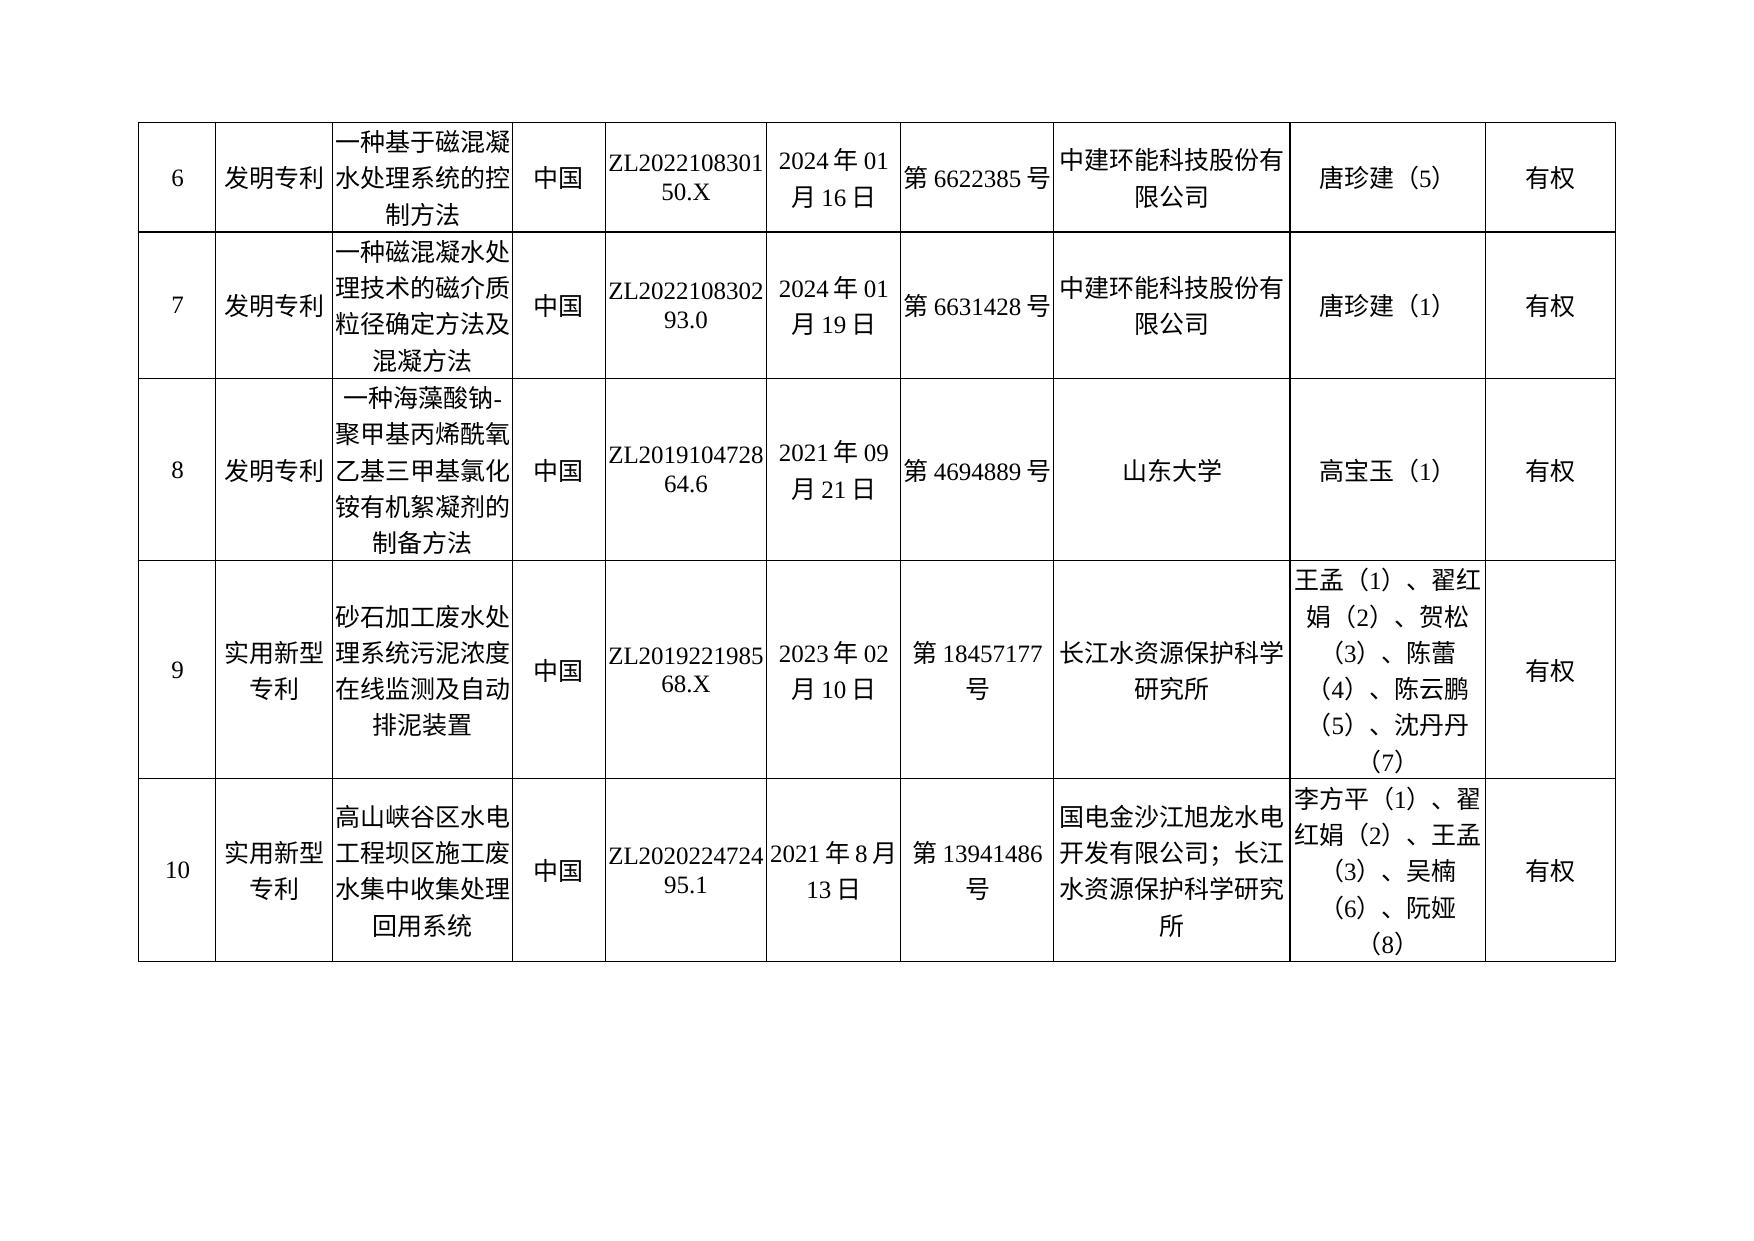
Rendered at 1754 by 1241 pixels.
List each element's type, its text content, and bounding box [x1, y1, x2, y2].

table_cell 发明专利 [216, 123, 332, 231]
table_cell ZL202210830150.X [606, 123, 766, 231]
table_cell 山东大学 [1054, 379, 1289, 560]
table_cell 中国 [513, 233, 605, 377]
table_cell 一种磁混凝水处理技术的磁介质粒径确定方法及混凝方法 [333, 233, 512, 377]
table_cell 国电金沙江旭龙水电开发有限公司；长江水资源保护科学研究所 [1054, 779, 1289, 961]
table_cell 中国 [513, 379, 605, 560]
table_cell 2024年01月16日 [767, 123, 900, 231]
table_cell 第6631428号 [901, 233, 1053, 377]
table_cell 一种海藻酸钠-聚甲基丙烯酰氧乙基三甲基氯化铵有机絮凝剂的制备方法 [333, 379, 512, 560]
table_cell 第4694889号 [901, 379, 1053, 560]
table_cell ZL201910472864.6 [606, 379, 766, 560]
table_cell 2024年01月19日 [767, 233, 900, 377]
table_cell 6 [139, 123, 215, 231]
table_cell 唐珍建（1） [1291, 233, 1485, 377]
table_cell 有权 [1486, 123, 1615, 231]
table_cell 王孟（1）、翟红娟（2）、贺松（3）、陈蕾（4）、陈云鹏（5）、沈丹丹（7） [1291, 561, 1485, 778]
table_cell 有权 [1486, 379, 1615, 560]
table_cell 一种基于磁混凝水处理系统的控制方法 [333, 123, 512, 231]
table_cell 7 [139, 233, 215, 377]
table_cell 第13941486号 [901, 779, 1053, 961]
table_cell ZL201922198568.X [606, 561, 766, 778]
table_cell 长江水资源保护科学研究所 [1054, 561, 1289, 778]
table_cell 实用新型专利 [216, 779, 332, 961]
table_cell 9 [139, 561, 215, 778]
table_cell 2023年02月10日 [767, 561, 900, 778]
table_cell 高宝玉（1） [1291, 379, 1485, 560]
table_cell 中国 [513, 561, 605, 778]
table_cell 中建环能科技股份有限公司 [1054, 233, 1289, 377]
table_cell 实用新型专利 [216, 561, 332, 778]
table_cell 唐珍建（5） [1291, 123, 1485, 231]
table_cell 发明专利 [216, 233, 332, 377]
table_cell 有权 [1486, 779, 1615, 961]
table_cell ZL202210830293.0 [606, 233, 766, 377]
table_cell ZL202022472495.1 [606, 779, 766, 961]
table_cell 第6622385号 [901, 123, 1053, 231]
table_cell 发明专利 [216, 379, 332, 560]
table_cell 中建环能科技股份有限公司 [1054, 123, 1289, 231]
table_cell 有权 [1486, 561, 1615, 778]
table_cell 中国 [513, 123, 605, 231]
table_cell 中国 [513, 779, 605, 961]
table_cell 第18457177号 [901, 561, 1053, 778]
table_cell 2021年8月13日 [767, 779, 900, 961]
table_cell 10 [139, 779, 215, 961]
table_cell 高山峡谷区水电工程坝区施工废水集中收集处理回用系统 [333, 779, 512, 961]
table_cell 李方平（1）、翟红娟（2）、王孟（3）、吴楠（6）、阮娅（8） [1291, 779, 1485, 961]
table_cell 8 [139, 379, 215, 560]
table_cell 2021年09月21日 [767, 379, 900, 560]
table_cell 砂石加工废水处理系统污泥浓度在线监测及自动排泥装置 [333, 561, 512, 778]
table_cell 有权 [1486, 233, 1615, 377]
